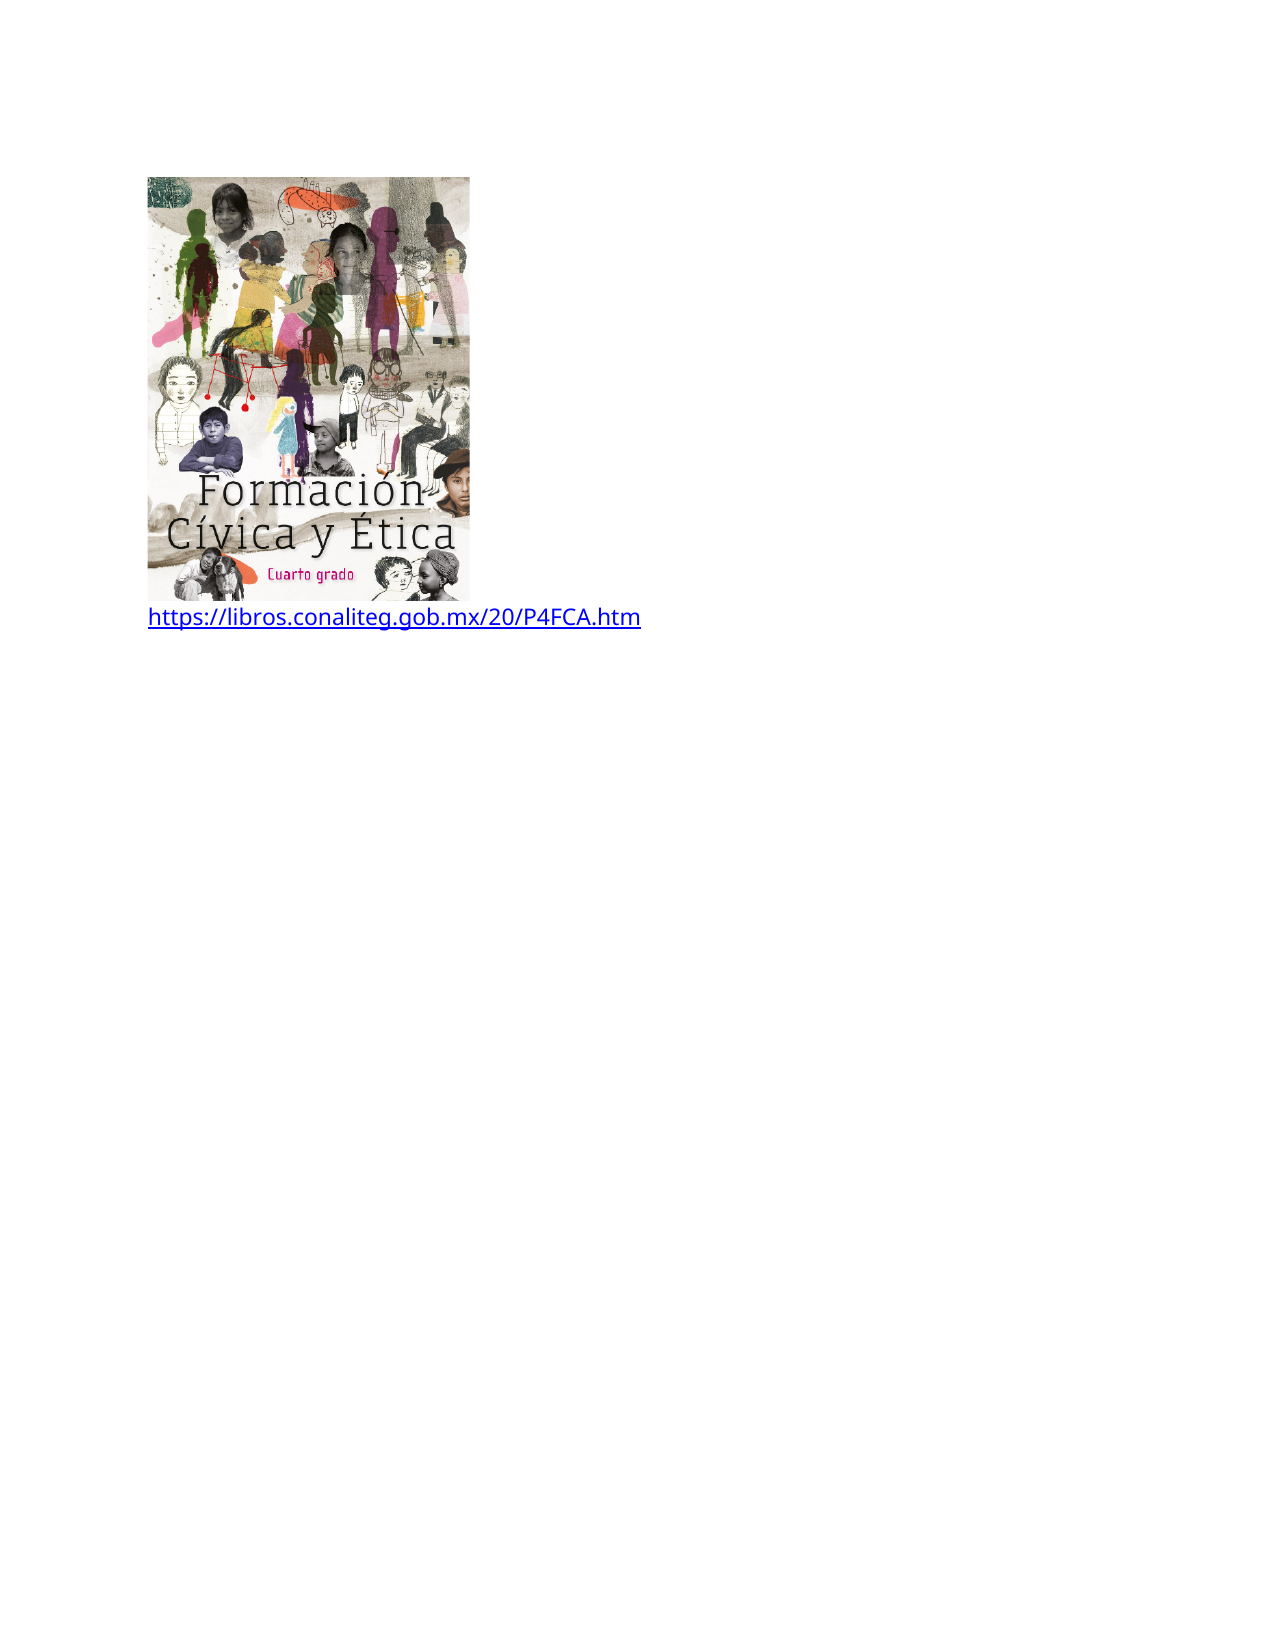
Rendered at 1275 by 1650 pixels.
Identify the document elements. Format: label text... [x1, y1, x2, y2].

picture [147, 177, 470, 601]
text https://libros.conaliteg.gob.mx/20/P4FCA.htm [148, 601, 1127, 632]
